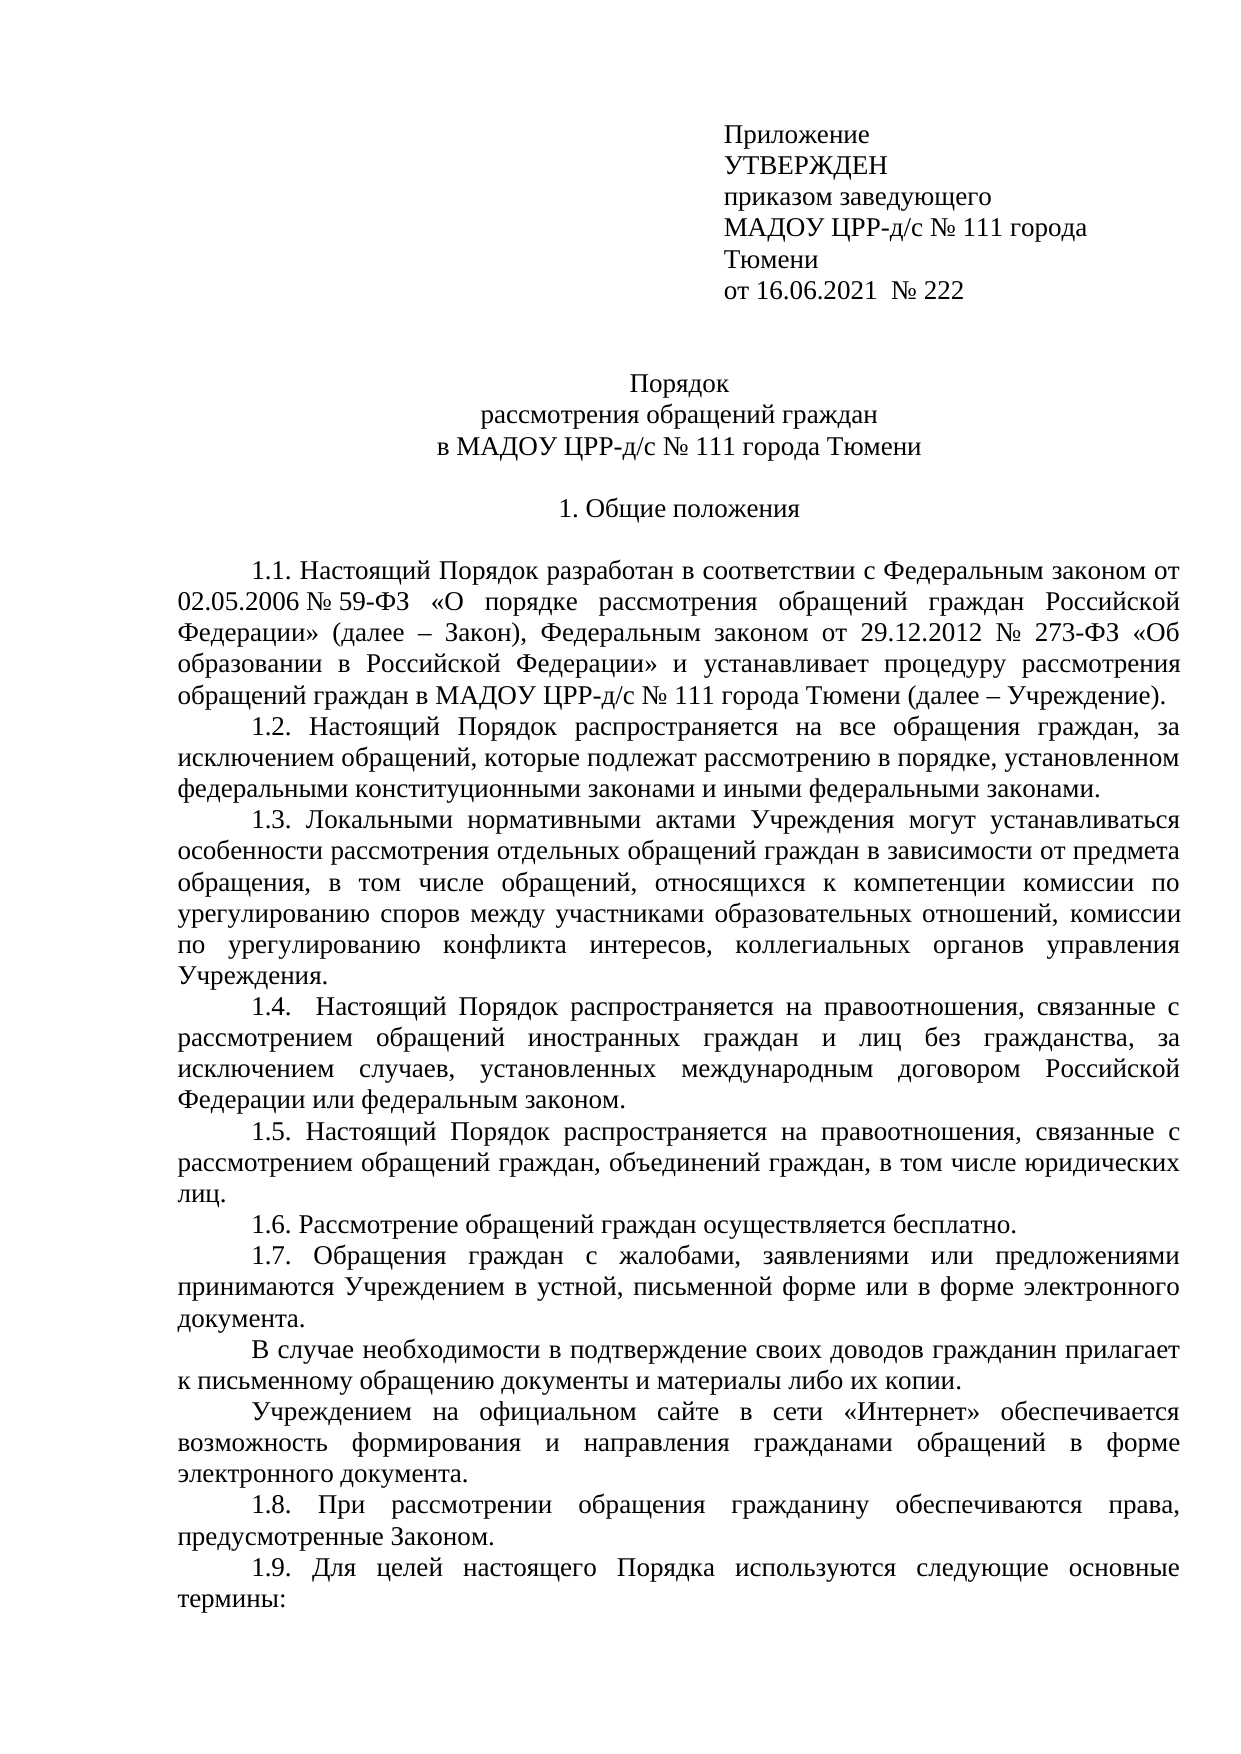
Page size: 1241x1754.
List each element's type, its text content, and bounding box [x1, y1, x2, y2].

text 1.6. Рассмотрение обращений граждан осуществляется бесплатно. [177, 1208, 1181, 1239]
text 1.2. Настоящий Порядок распространяется на все обращения граждан, за исключением обращений, которые подлежат рассмотрению в порядке, установленном федеральными конституционными законами и иными федеральными законами. [177, 710, 1181, 803]
text Приложение [723, 118, 1181, 149]
text рассмотрения обращений граждан [177, 398, 1181, 429]
text 1.7. Обращения граждан с жалобами, заявлениями или предложениями принимаются Учреждением в устной, письменной форме или в форме электронного документа. [177, 1239, 1181, 1333]
text в МАДОУ ЦРР-д/с № 111 города Тюмени [177, 429, 1181, 461]
text Порядок [177, 367, 1181, 398]
text УТВЕРЖДЕН [723, 149, 1181, 180]
text 1.4. Настоящий Порядок распространяется на правоотношения, связанные с рассмотрением обращений иностранных граждан и лиц без гражданства, за исключением случаев, установленных международным договором Российской Федерации или федеральным законом. [177, 990, 1181, 1115]
text 1.8. При рассмотрении обращения гражданину обеспечиваются права, предусмотренные Законом. [177, 1488, 1181, 1551]
text В случае необходимости в подтверждение своих доводов гражданин прилагает к письменному обращению документы и материалы либо их копии. [177, 1333, 1181, 1395]
text от 16.06.2021 № 222 [723, 274, 1181, 305]
text 1.5. Настоящий Порядок распространяется на правоотношения, связанные с рассмотрением обращений граждан, объединений граждан, в том числе юридических лиц. [177, 1115, 1181, 1208]
text 1.9. Для целей настоящего Порядка используются следующие основные термины: [177, 1551, 1181, 1613]
text 1.3. Локальными нормативными актами Учреждения могут устанавливаться особенности рассмотрения отдельных обращений граждан в зависимости от предмета обращения, в том числе обращений, относящихся к компетенции комиссии по урегулированию споров между участниками образовательных отношений, комиссии по урегулированию конфликта интересов, коллегиальных органов управления Учреждения. [177, 803, 1181, 990]
text приказом заведующего [723, 180, 1181, 212]
text МАДОУ ЦРР-д/с № 111 города Тюмени [723, 212, 1181, 274]
text 1.1. Настоящий Порядок разработан в соответствии с Федеральным законом от 02.05.2006 № 59-ФЗ «О порядке рассмотрения обращений граждан Российской Федерации» (далее – Закон), Федеральным законом от 29.12.2012 № 273-ФЗ «Об образовании в Российской Федерации» и устанавливает процедуру рассмотрения обращений граждан в МАДОУ ЦРР-д/с № 111 города Тюмени (далее – Учреждение). [177, 554, 1181, 710]
text 1. Общие положения [177, 492, 1181, 523]
text Учреждением на официальном сайте в сети «Интернет» обеспечивается возможность формирования и направления гражданами обращений в форме электронного документа. [177, 1395, 1181, 1488]
